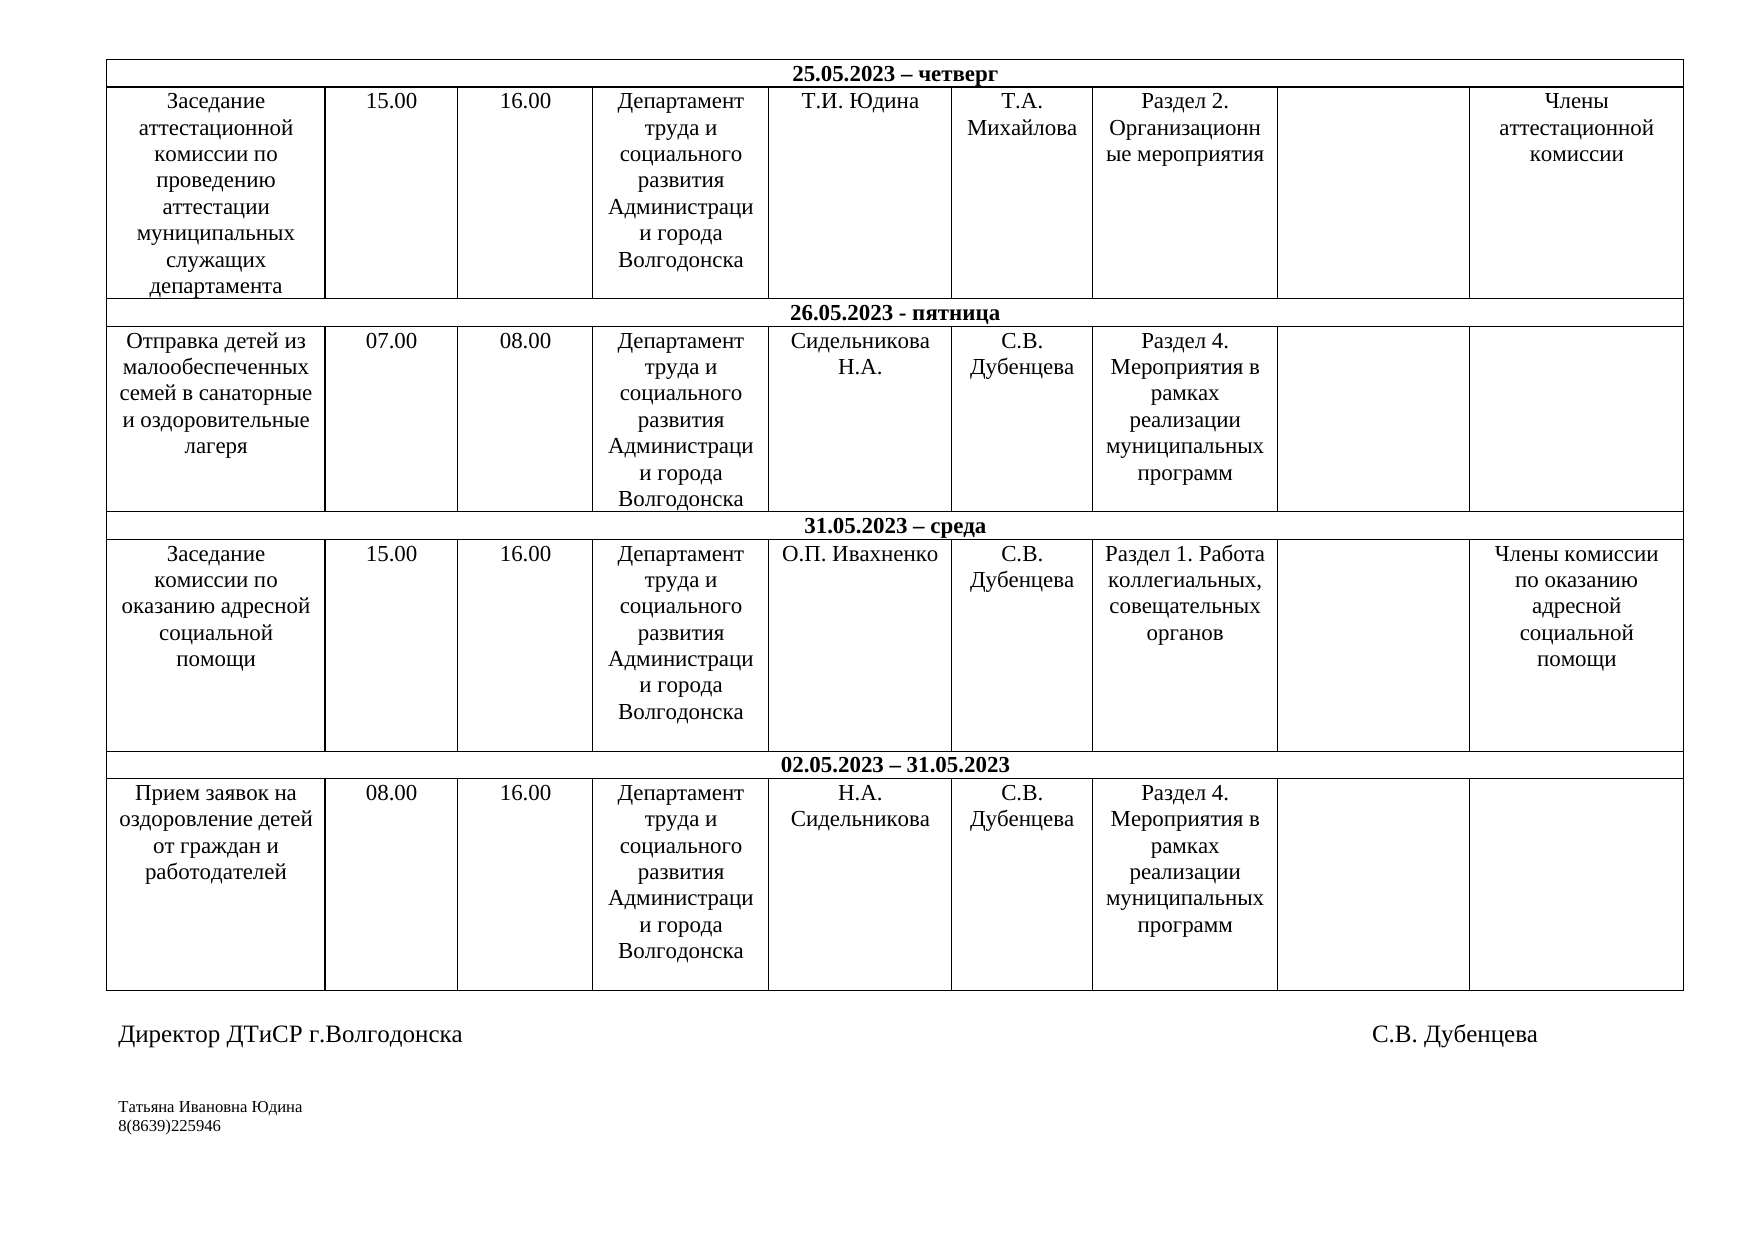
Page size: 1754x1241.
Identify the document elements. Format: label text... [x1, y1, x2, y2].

table_cell Раздел 2. Организационные мероприятия [1093, 88, 1277, 298]
table_cell Департамент труда и социального развития Администрации города Волгодонска [593, 540, 768, 751]
table_cell С.В. Дубенцева [952, 779, 1092, 990]
table_cell Н.А. Сидельникова [769, 779, 951, 990]
table_cell 08.00 [458, 327, 592, 511]
table_cell 26.05.2023 - пятница [107, 299, 1683, 326]
table_cell [1278, 88, 1469, 298]
text 8(8639)225946 [118, 1116, 1636, 1135]
table_cell 15.00 [326, 540, 457, 751]
table_cell 08.00 [326, 779, 457, 990]
table_cell Раздел 1. Работа коллегиальных, совещательных органов [1093, 540, 1277, 751]
table_cell Раздел 4. Мероприятия в рамках реализации муниципальных программ [1093, 779, 1277, 990]
table_cell Сидельникова Н.А. [769, 327, 951, 511]
table_cell Департамент труда и социального развития Администрации города Волгодонска [593, 327, 768, 511]
table_cell 07.00 [326, 327, 457, 511]
table_cell [1470, 327, 1683, 511]
table_cell Раздел 4. Мероприятия в рамках реализации муниципальных программ [1093, 327, 1277, 511]
table_cell 15.00 [326, 88, 457, 298]
table_cell 31.05.2023 – среда [107, 512, 1683, 539]
table_cell [1278, 540, 1469, 751]
table_cell [1470, 779, 1683, 990]
table_cell [1278, 779, 1469, 990]
table_cell С.В. Дубенцева [952, 327, 1092, 511]
table_cell Т.И. Юдина [769, 88, 951, 298]
table_cell Отправка детей из малообеспеченных семей в санаторные и оздоровительные лагеря [107, 327, 324, 511]
table_cell 16.00 [458, 779, 592, 990]
table_cell С.В. Дубенцева [952, 540, 1092, 751]
table_cell Т.А. Михайлова [952, 88, 1092, 298]
table_cell 16.00 [458, 540, 592, 751]
table_cell Заседание комиссии по оказанию адресной социальной помощи [107, 540, 324, 751]
table_cell Члены аттестационной комиссии [1470, 88, 1683, 298]
table_cell Заседание аттестационной комиссии по проведению аттестации муниципальных служащих департамента [107, 88, 324, 298]
table_cell О.П. Ивахненко [769, 540, 951, 751]
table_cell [593, 88, 768, 298]
text Татьяна Ивановна Юдина [118, 1096, 1636, 1116]
table_cell 02.05.2023 – 31.05.2023 [107, 752, 1683, 778]
table_cell Члены комиссии по оказанию адресной социальной помощи [1470, 540, 1683, 751]
text Директор ДТиСР г.Волгодонска С.В. Дубенцева [118, 1019, 1636, 1048]
table_cell 25.05.2023 – четверг [107, 60, 1683, 86]
table_cell Департамент труда и социального развития Администрации города Волгодонска [593, 779, 768, 990]
table_cell Прием заявок на оздоровление детей от граждан и работодателей [107, 779, 324, 990]
table_cell [1278, 327, 1469, 511]
table_cell 16.00 [458, 88, 592, 298]
